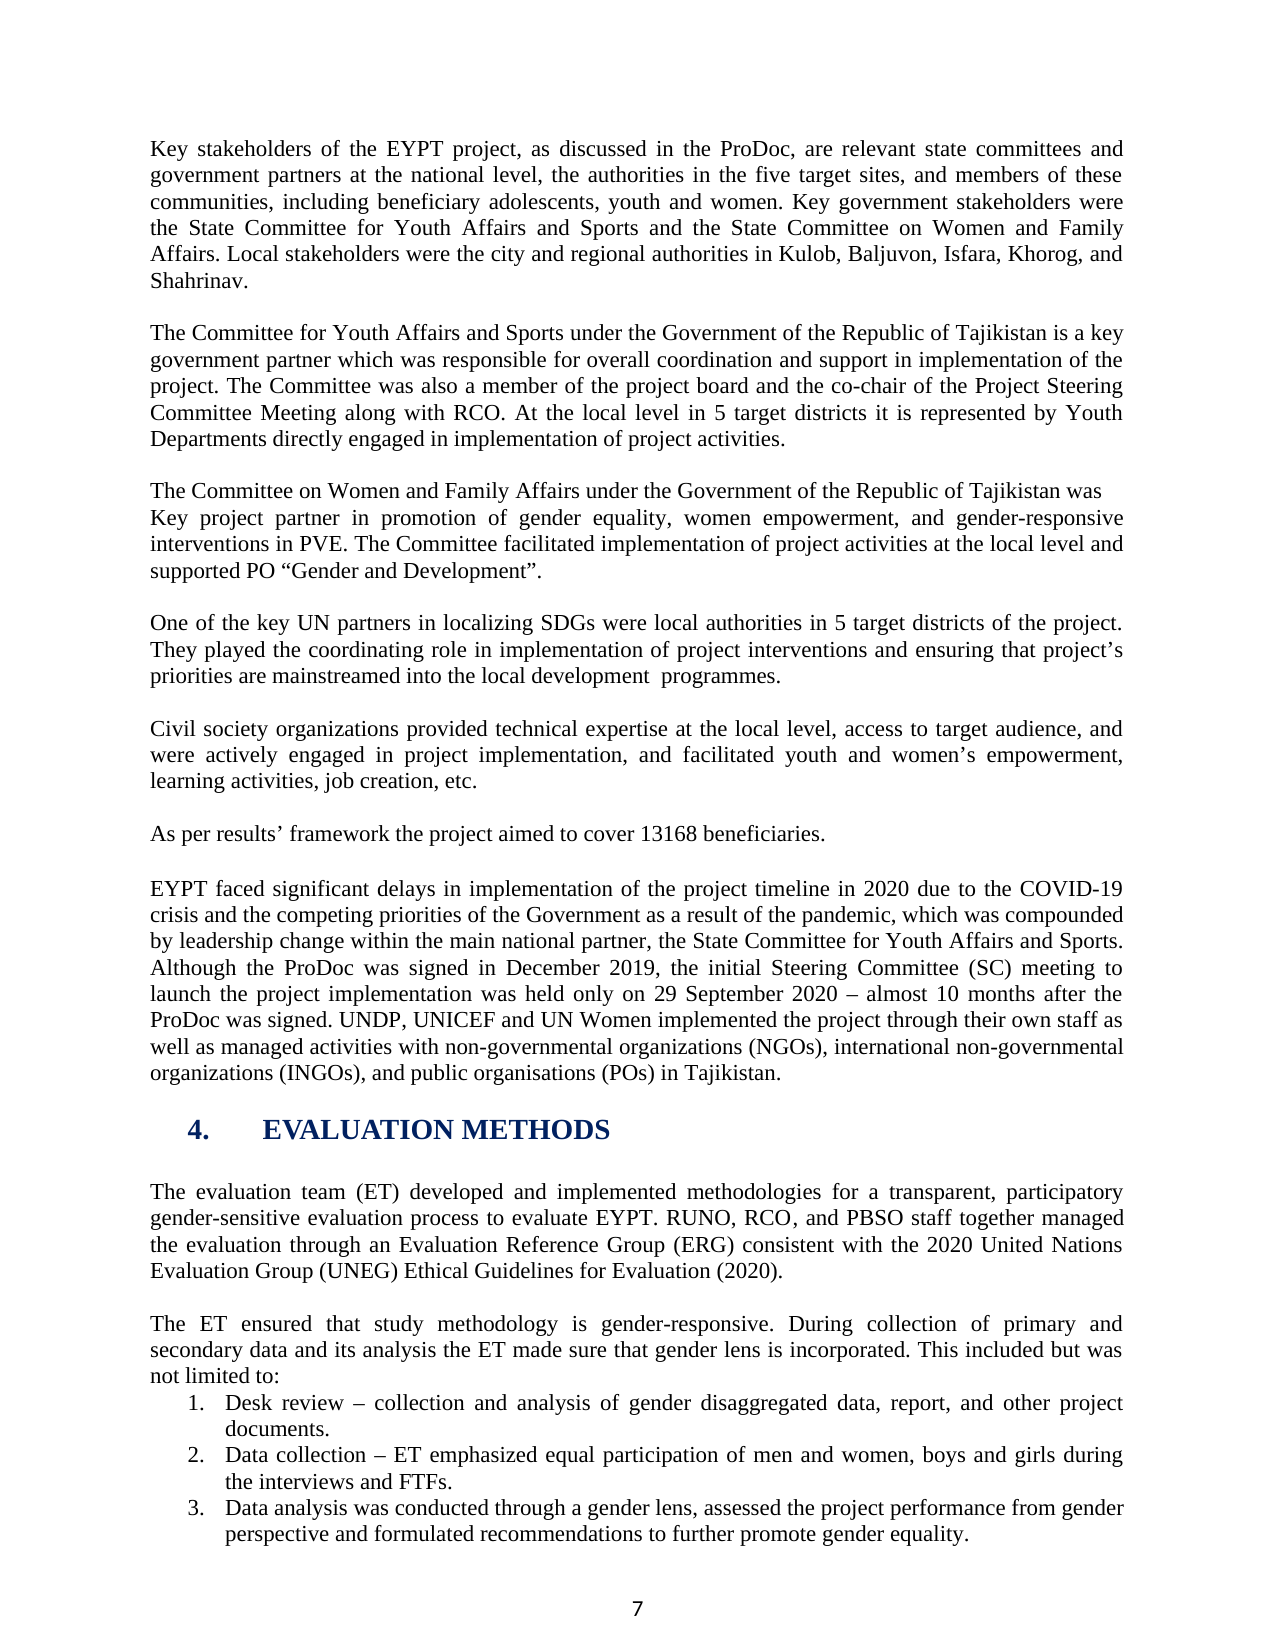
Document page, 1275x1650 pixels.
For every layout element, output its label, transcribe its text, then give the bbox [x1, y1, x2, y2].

list Desk review – collection and analysis of gender disaggregated data, report, and other project documents. [187, 1389, 1125, 1441]
text The evaluation team (ET) developed and implemented methodologies for a transparent, participatory gender-sensitive evaluation process to evaluate EYPT. RUNO, RCO, and PBSO staff together managed the evaluation through an Evaluation Reference Group (ERG) consistent with the 2020 United Nations Evaluation Group (UNEG) Ethical Guidelines for Evaluation (2020). [150, 1178, 1125, 1283]
text The Committee for Youth Affairs and Sports under the Government of the Republic of Tajikistan is a key government partner which was responsible for overall coordination and support in implementation of the project. The Committee was also a member of the project board and the co-chair of the Project Steering Committee Meeting along with RCO. At the local level in 5 target districts it is represented by Youth Departments directly engaged in implementation of project activities. [150, 319, 1125, 451]
subtitle EVALUATION METHODS [187, 1112, 1125, 1145]
list Data collection – ET emphasized equal participation of men and women, boys and girls during the interviews and FTFs. [187, 1441, 1125, 1494]
text Key project partner in promotion of gender equality, women empowerment, and gender-responsive interventions in PVE. The Committee facilitated implementation of project activities at the local level and supported PO “Gender and Development”. [150, 504, 1125, 583]
text Key stakeholders of the EYPT project, as discussed in the ProDoc, are relevant state committees and government partners at the national level, the authorities in the five target sites, and members of these communities, including beneficiary adolescents, youth and women. Key government stakeholders were the State Committee for Youth Affairs and Sports and the State Committee on Women and Family Affairs. Local stakeholders were the city and regional authorities in Kulob, Baljuvon, Isfara, Khorog, and Shahrinav. [150, 135, 1125, 293]
text One of the key UN partners in localizing SDGs were local authorities in 5 target districts of the project. They played the coordinating role in implementation of project interventions and ensuring that project’s priorities are mainstreamed into the local development programmes. [150, 609, 1125, 688]
text Civil society organizations provided technical expertise at the local level, access to target audience, and were actively engaged in project implementation, and facilitated youth and women’s empowerment, learning activities, job creation, etc. [150, 715, 1125, 794]
text The Committee on Women and Family Affairs under the Government of the Republic of Tajikistan was [150, 478, 1125, 504]
text EYPT faced significant delays in implementation of the project timeline in 2020 due to the COVID-19 crisis and the competing priorities of the Government as a result of the pandemic, which was compounded by leadership change within the main national partner, the State Committee for Youth Affairs and Sports. Although the ProDoc was signed in December 2019, the initial Steering Committee (SC) meeting to launch the project implementation was held only on 29 September 2020 – almost 10 months after the ProDoc was signed. UNDP, UNICEF and UN Women implemented the project through their own staff as well as managed activities with non-governmental organizations (NGOs), international non-governmental organizations (INGOs), and public organisations (POs) in Tajikistan. [150, 874, 1125, 1085]
list Data analysis was conducted through a gender lens, assessed the project performance from gender perspective and formulated recommendations to further promote gender equality. [187, 1494, 1125, 1547]
text The ET ensured that study methodology is gender-responsive. During collection of primary and secondary data and its analysis the ET made sure that gender lens is incorporated. This included but was not limited to: [150, 1310, 1125, 1389]
text As per results’ framework the project aimed to cover 13168 beneficiaries. [150, 820, 1125, 847]
